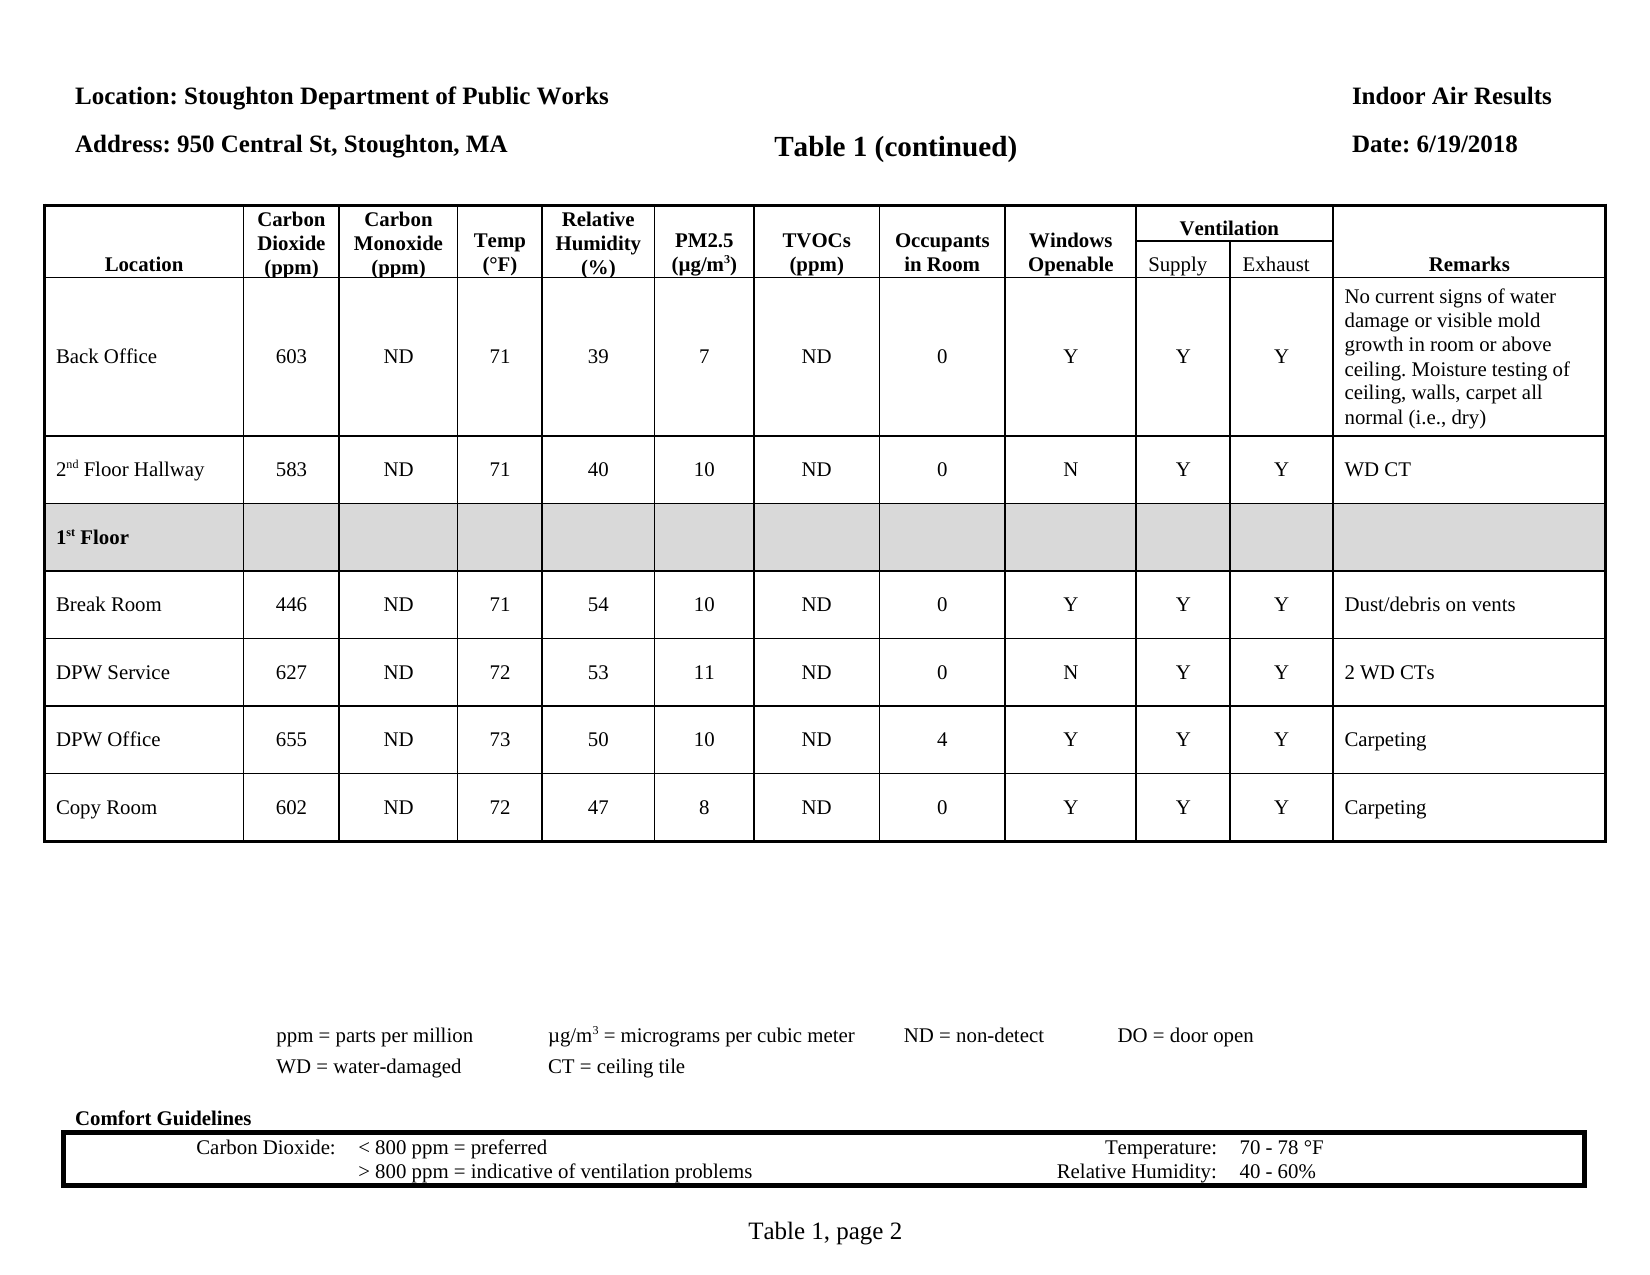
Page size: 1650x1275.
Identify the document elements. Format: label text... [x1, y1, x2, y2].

table_cell 627 [244, 639, 338, 705]
table_cell Y [1231, 639, 1332, 705]
table_cell Y [1006, 572, 1135, 637]
table_cell N [1006, 639, 1135, 705]
table_cell [340, 504, 457, 570]
table_cell 0 [880, 572, 1004, 637]
table_cell 71 [458, 278, 541, 435]
table_cell [458, 504, 541, 570]
table_cell 73 [458, 707, 541, 772]
table_cell 583 [244, 437, 338, 502]
table_cell DPW Office [46, 707, 243, 772]
table_cell 7 [655, 278, 753, 435]
table_cell Y [1231, 437, 1332, 502]
table_cell Supply [1137, 242, 1229, 276]
table_cell 1st Floor [46, 504, 243, 570]
table_cell Copy Room [46, 774, 243, 840]
table_cell ND [340, 774, 457, 840]
table_cell Carpeting [1334, 774, 1604, 840]
table_cell ND [340, 572, 457, 637]
table_cell [655, 504, 753, 570]
table_cell [244, 504, 338, 570]
table_cell Y [1137, 707, 1229, 772]
table_cell 0 [880, 639, 1004, 705]
table_cell 53 [543, 639, 654, 705]
table_cell Y [1137, 774, 1229, 840]
table_cell 72 [458, 774, 541, 840]
table_cell N [1006, 437, 1135, 502]
table_header Remarks [1334, 207, 1604, 276]
table_cell 39 [543, 278, 654, 435]
table_header Temp (°F) [458, 207, 541, 276]
table_cell 71 [458, 437, 541, 502]
table_header Carbon Dioxide (ppm) [244, 207, 338, 276]
table_cell 603 [244, 278, 338, 435]
table_header TVOCs (ppm) [755, 207, 879, 276]
table_header PM2.5 (µg/m3) [655, 207, 753, 276]
table_cell 40 [543, 437, 654, 502]
table_cell [543, 504, 654, 570]
table_header Windows Openable [1006, 207, 1135, 276]
table_cell [880, 504, 1004, 570]
table_cell Dust/debris on vents [1334, 572, 1604, 637]
table_header Location [46, 207, 243, 276]
table_cell Y [1006, 774, 1135, 840]
table_cell 11 [655, 639, 753, 705]
table_cell ND [755, 572, 879, 637]
table_cell Y [1231, 774, 1332, 840]
table_cell 8 [655, 774, 753, 840]
table_cell 50 [543, 707, 654, 772]
table_cell Y [1006, 278, 1135, 435]
table_cell ND [755, 774, 879, 840]
table_cell [1334, 504, 1604, 570]
table_header Ventilation [1137, 207, 1332, 240]
table_cell Carpeting [1334, 707, 1604, 772]
table_cell 47 [543, 774, 654, 840]
table_cell DPW Service [46, 639, 243, 705]
table_cell Exhaust [1231, 242, 1332, 276]
table_cell 446 [244, 572, 338, 637]
table_cell 655 [244, 707, 338, 772]
table_cell Y [1231, 572, 1332, 637]
table_cell ND [755, 278, 879, 435]
table_cell ND [340, 278, 457, 435]
table_cell [1137, 504, 1229, 570]
table_cell 2 WD CTs [1334, 639, 1604, 705]
table_cell Y [1231, 707, 1332, 772]
table_cell Back Office [46, 278, 243, 435]
table_cell [1231, 504, 1332, 570]
table_cell Break Room [46, 572, 243, 637]
table_cell 2nd Floor Hallway [46, 437, 243, 502]
table_cell ND [340, 437, 457, 502]
table_header Occupants in Room [880, 207, 1004, 276]
table_cell WD CT [1334, 437, 1604, 502]
table_cell Y [1231, 278, 1332, 435]
table_cell ND [755, 707, 879, 772]
table_cell 602 [244, 774, 338, 840]
table_cell ND [340, 639, 457, 705]
table_cell 54 [543, 572, 654, 637]
table_cell 72 [458, 639, 541, 705]
table_cell ND [340, 707, 457, 772]
table_cell 10 [655, 707, 753, 772]
table_cell 0 [880, 278, 1004, 435]
table_cell 4 [880, 707, 1004, 772]
table_cell ND [755, 437, 879, 502]
table_header Carbon Monoxide (ppm) [340, 207, 457, 276]
table_cell Y [1006, 707, 1135, 772]
table_cell Y [1137, 639, 1229, 705]
table_cell 0 [880, 774, 1004, 840]
table_cell ND [755, 639, 879, 705]
table_cell Y [1137, 278, 1229, 435]
table_cell 10 [655, 437, 753, 502]
table_cell Y [1137, 437, 1229, 502]
table_cell Y [1137, 572, 1229, 637]
table_header Relative Humidity (%) [543, 207, 654, 276]
table_cell [1006, 504, 1135, 570]
table_cell 0 [880, 437, 1004, 502]
table_cell No current signs of water damage or visible mold growth in room or above ceiling. Moisture testing of ceiling, walls, carpet all normal (i.e., dry) [1334, 278, 1604, 435]
table_cell 10 [655, 572, 753, 637]
table_cell [755, 504, 879, 570]
table_cell 71 [458, 572, 541, 637]
